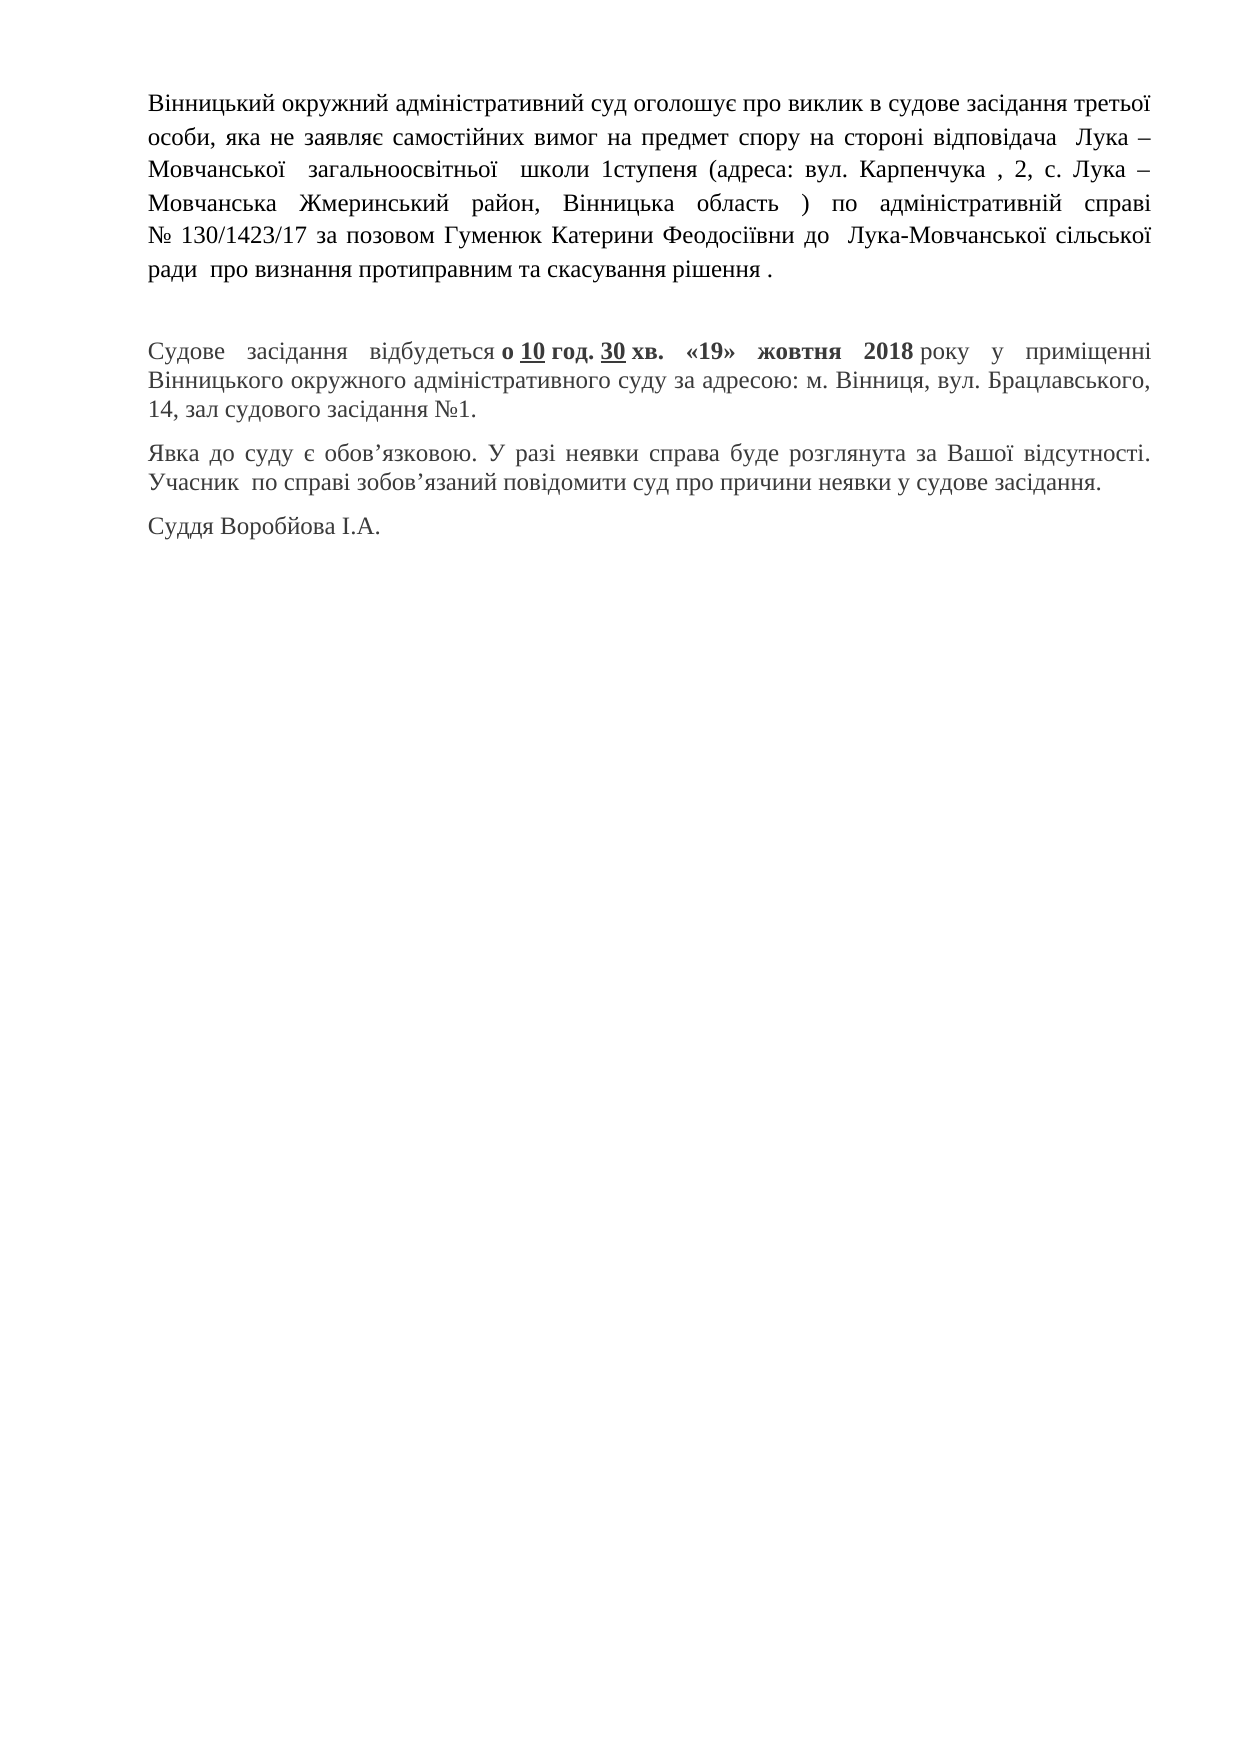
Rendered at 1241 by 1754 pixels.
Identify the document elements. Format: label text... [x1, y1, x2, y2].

text Вінницький окружний адміністративний суд оголошує про виклик в судове засідання третьої особи, яка не заявляє самостійних вимог на предмет спору на стороні відповідача Лука –Мовчанської загальноосвітньої школи 1ступеня (адреса: вул. Карпенчука , 2, с. Лука –Мовчанська Жмеринський район, Вінницька область ) по адміністративній справі № 130/1423/17 за позовом Гуменюк Катерини Феодосіївни до Лука-Мовчанської сільської ради про визнання протиправним та скасування рішення . [148, 88, 1152, 282]
text Явка до суду є обов’язковою. У разі неявки справа буде розглянута за Вашої відсутності. Учасник по справі зобов’язаний повідомити суд про причини неявки у судове засідання. [148, 438, 1152, 496]
text Судове засідання відбудеться о 10 год. 30 хв. «19» жовтня 2018 року у приміщенні Вінницького окружного адміністративного суду за адресою: м. Вінниця, вул. Брацлавського, 14, зал судового засідання №1. [148, 336, 1152, 422]
text Суддя Воробйова І.А. [148, 511, 1152, 540]
